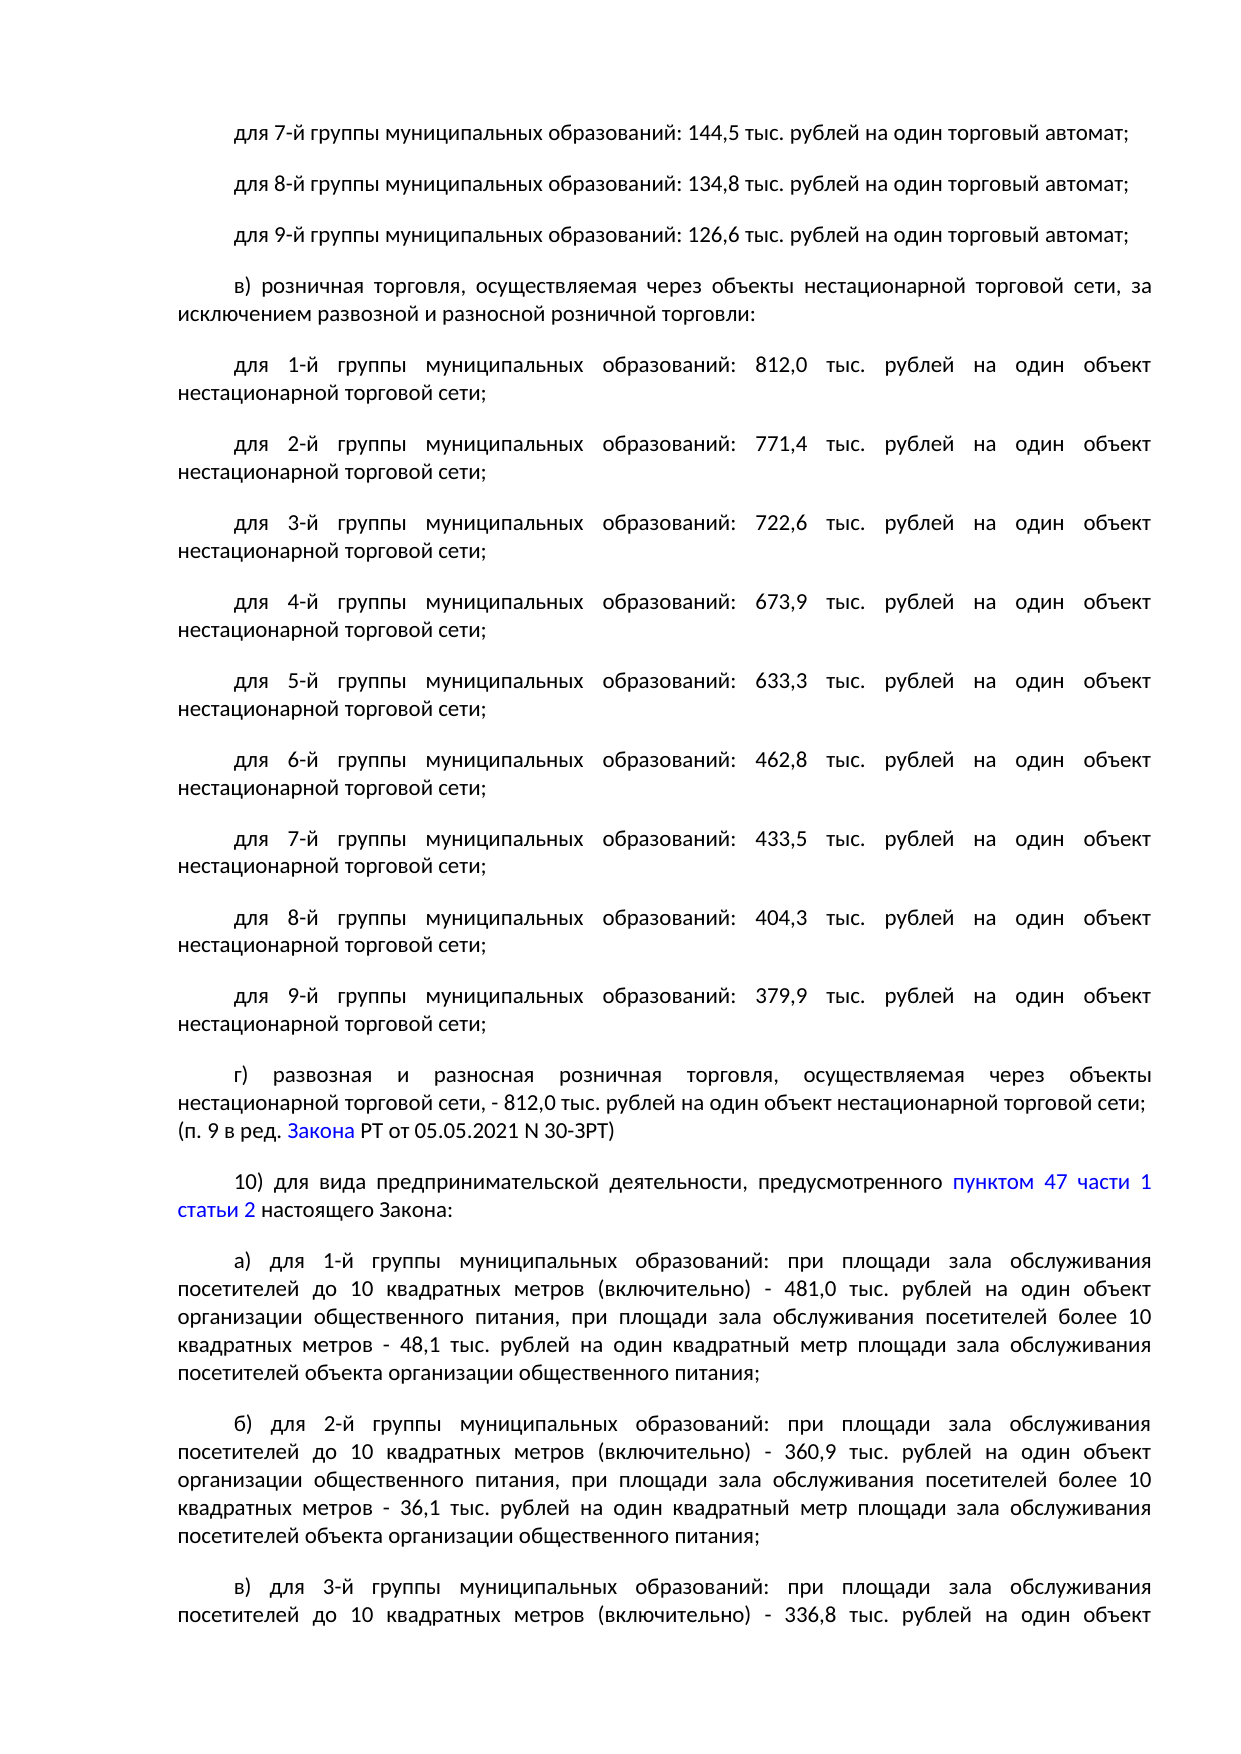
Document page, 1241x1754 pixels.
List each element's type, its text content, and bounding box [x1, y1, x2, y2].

text б) для 2-й группы муниципальных образований: при площади зала обслуживания посетителей до 10 квадратных метров (включительно) - 360,9 тыс. рублей на один объект организации общественного питания, при площади зала обслуживания посетителей более 10 квадратных метров - 36,1 тыс. рублей на один квадратный метр площади зала обслуживания посетителей объекта организации общественного питания; [177, 1409, 1152, 1549]
text а) для 1-й группы муниципальных образований: при площади зала обслуживания посетителей до 10 квадратных метров (включительно) - 481,0 тыс. рублей на один объект организации общественного питания, при площади зала обслуживания посетителей более 10 квадратных метров - 48,1 тыс. рублей на один квадратный метр площади зала обслуживания посетителей объекта организации общественного питания; [177, 1246, 1152, 1387]
text для 8-й группы муниципальных образований: 404,3 тыс. рублей на один объект нестационарной торговой сети; [177, 903, 1152, 959]
text для 5-й группы муниципальных образований: 633,3 тыс. рублей на один объект нестационарной торговой сети; [177, 666, 1152, 722]
text для 8-й группы муниципальных образований: 134,8 тыс. рублей на один торговый автомат; [177, 169, 1152, 197]
text для 2-й группы муниципальных образований: 771,4 тыс. рублей на один объект нестационарной торговой сети; [177, 429, 1152, 485]
text для 3-й группы муниципальных образований: 722,6 тыс. рублей на один объект нестационарной торговой сети; [177, 508, 1152, 564]
text для 7-й группы муниципальных образований: 144,5 тыс. рублей на один торговый автомат; [177, 118, 1152, 146]
text для 7-й группы муниципальных образований: 433,5 тыс. рублей на один объект нестационарной торговой сети; [177, 824, 1152, 880]
text для 9-й группы муниципальных образований: 379,9 тыс. рублей на один объект нестационарной торговой сети; [177, 982, 1152, 1038]
text для 6-й группы муниципальных образований: 462,8 тыс. рублей на один объект нестационарной торговой сети; [177, 745, 1152, 801]
text для 1-й группы муниципальных образований: 812,0 тыс. рублей на один объект нестационарной торговой сети; [177, 350, 1152, 406]
text 10) для вида предпринимательской деятельности, предусмотренного пунктом 47 части 1 статьи 2 настоящего Закона: [177, 1167, 1152, 1223]
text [177, 1572, 1152, 1628]
text для 4-й группы муниципальных образований: 673,9 тыс. рублей на один объект нестационарной торговой сети; [177, 587, 1152, 643]
text (п. 9 в ред. Закона РТ от 05.05.2021 N 30-ЗРТ) [177, 1117, 1152, 1144]
text в) розничная торговля, осуществляемая через объекты нестационарной торговой сети, за исключением развозной и разносной розничной торговли: [177, 271, 1152, 327]
text г) развозная и разносная розничная торговля, осуществляемая через объекты нестационарной торговой сети, - 812,0 тыс. рублей на один объект нестационарной торговой сети; [177, 1061, 1152, 1117]
text для 9-й группы муниципальных образований: 126,6 тыс. рублей на один торговый автомат; [177, 220, 1152, 248]
